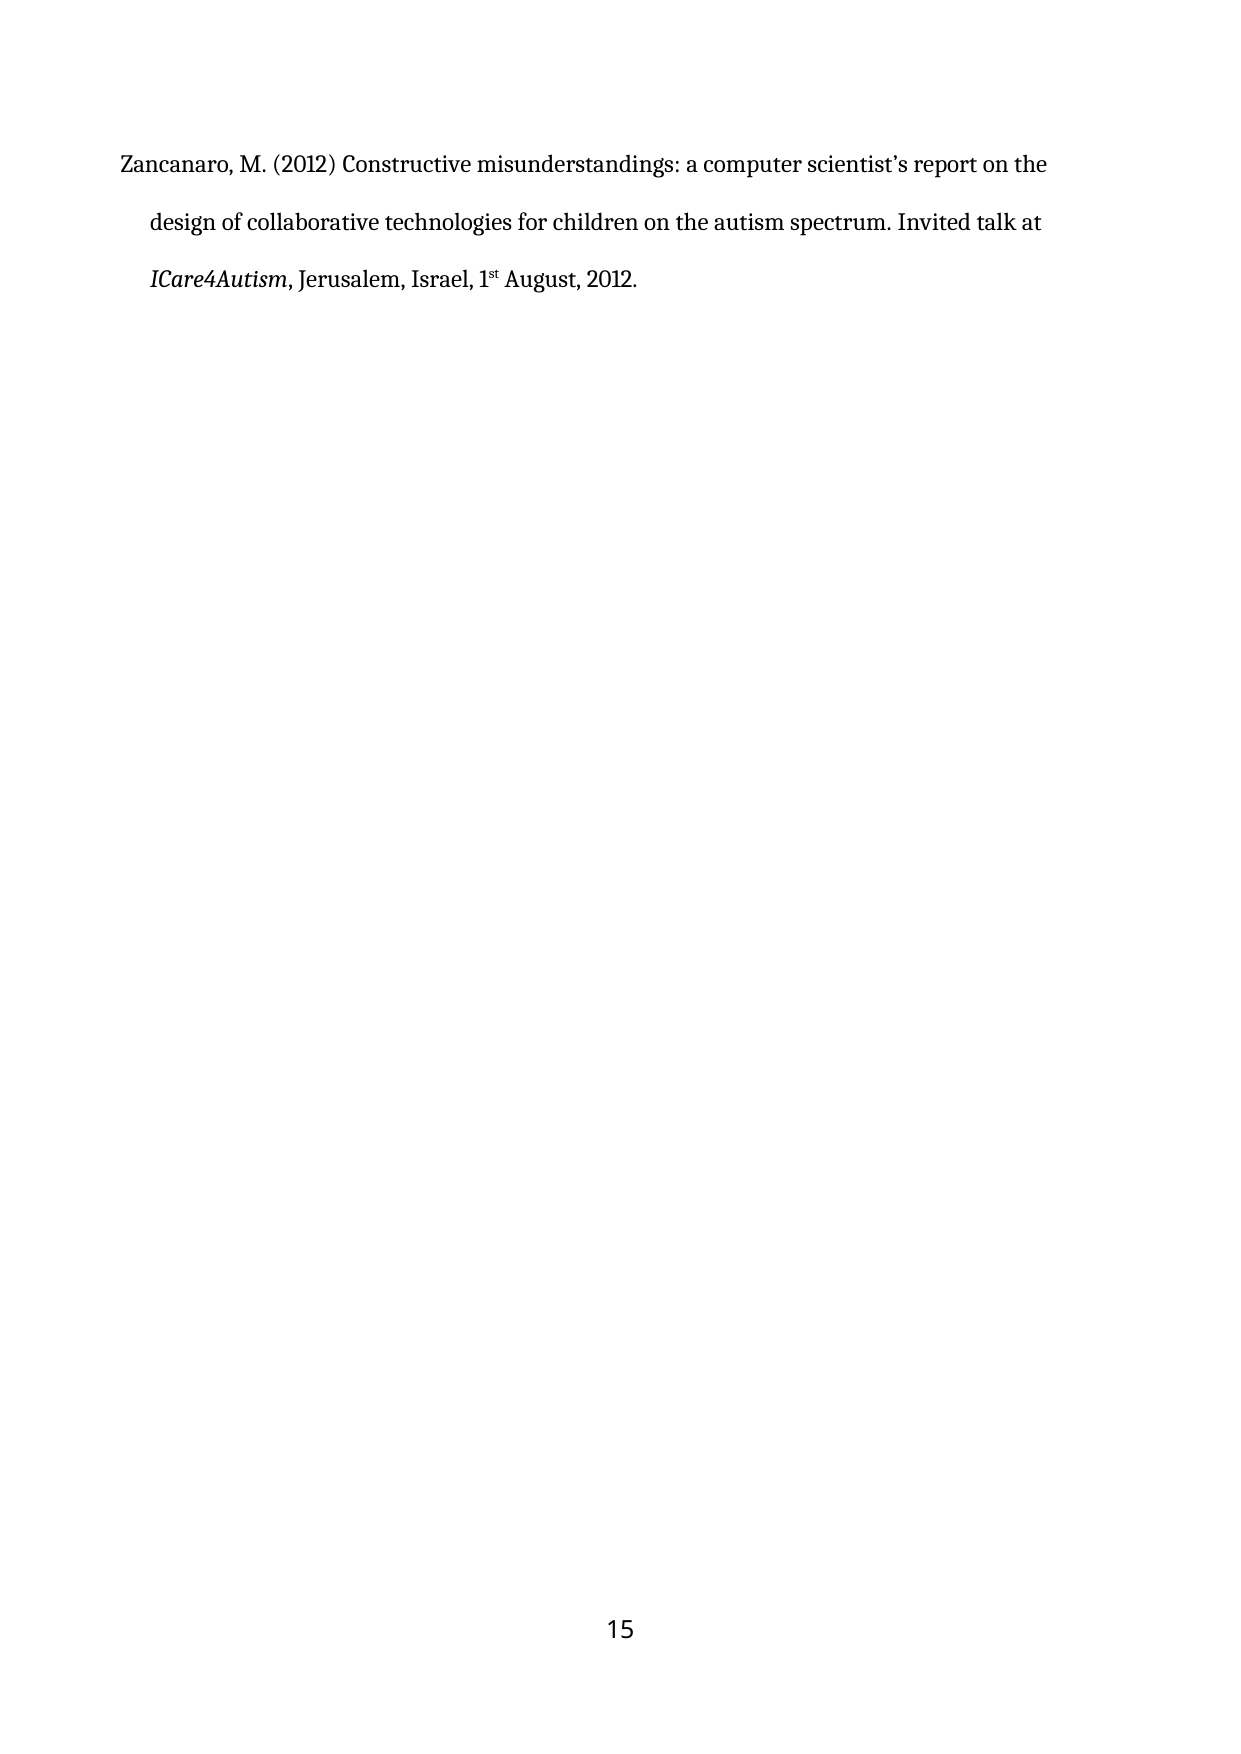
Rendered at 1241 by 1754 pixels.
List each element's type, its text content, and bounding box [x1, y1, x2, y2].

text Zancanaro, M. (2012) Constructive misunderstandings: a computer scientist’s report on the design of collaborative technologies for children on the autism spectrum. Invited talk at ICare4Autism, Jerusalem, Israel, 1st August, 2012. [120, 150, 1090, 294]
